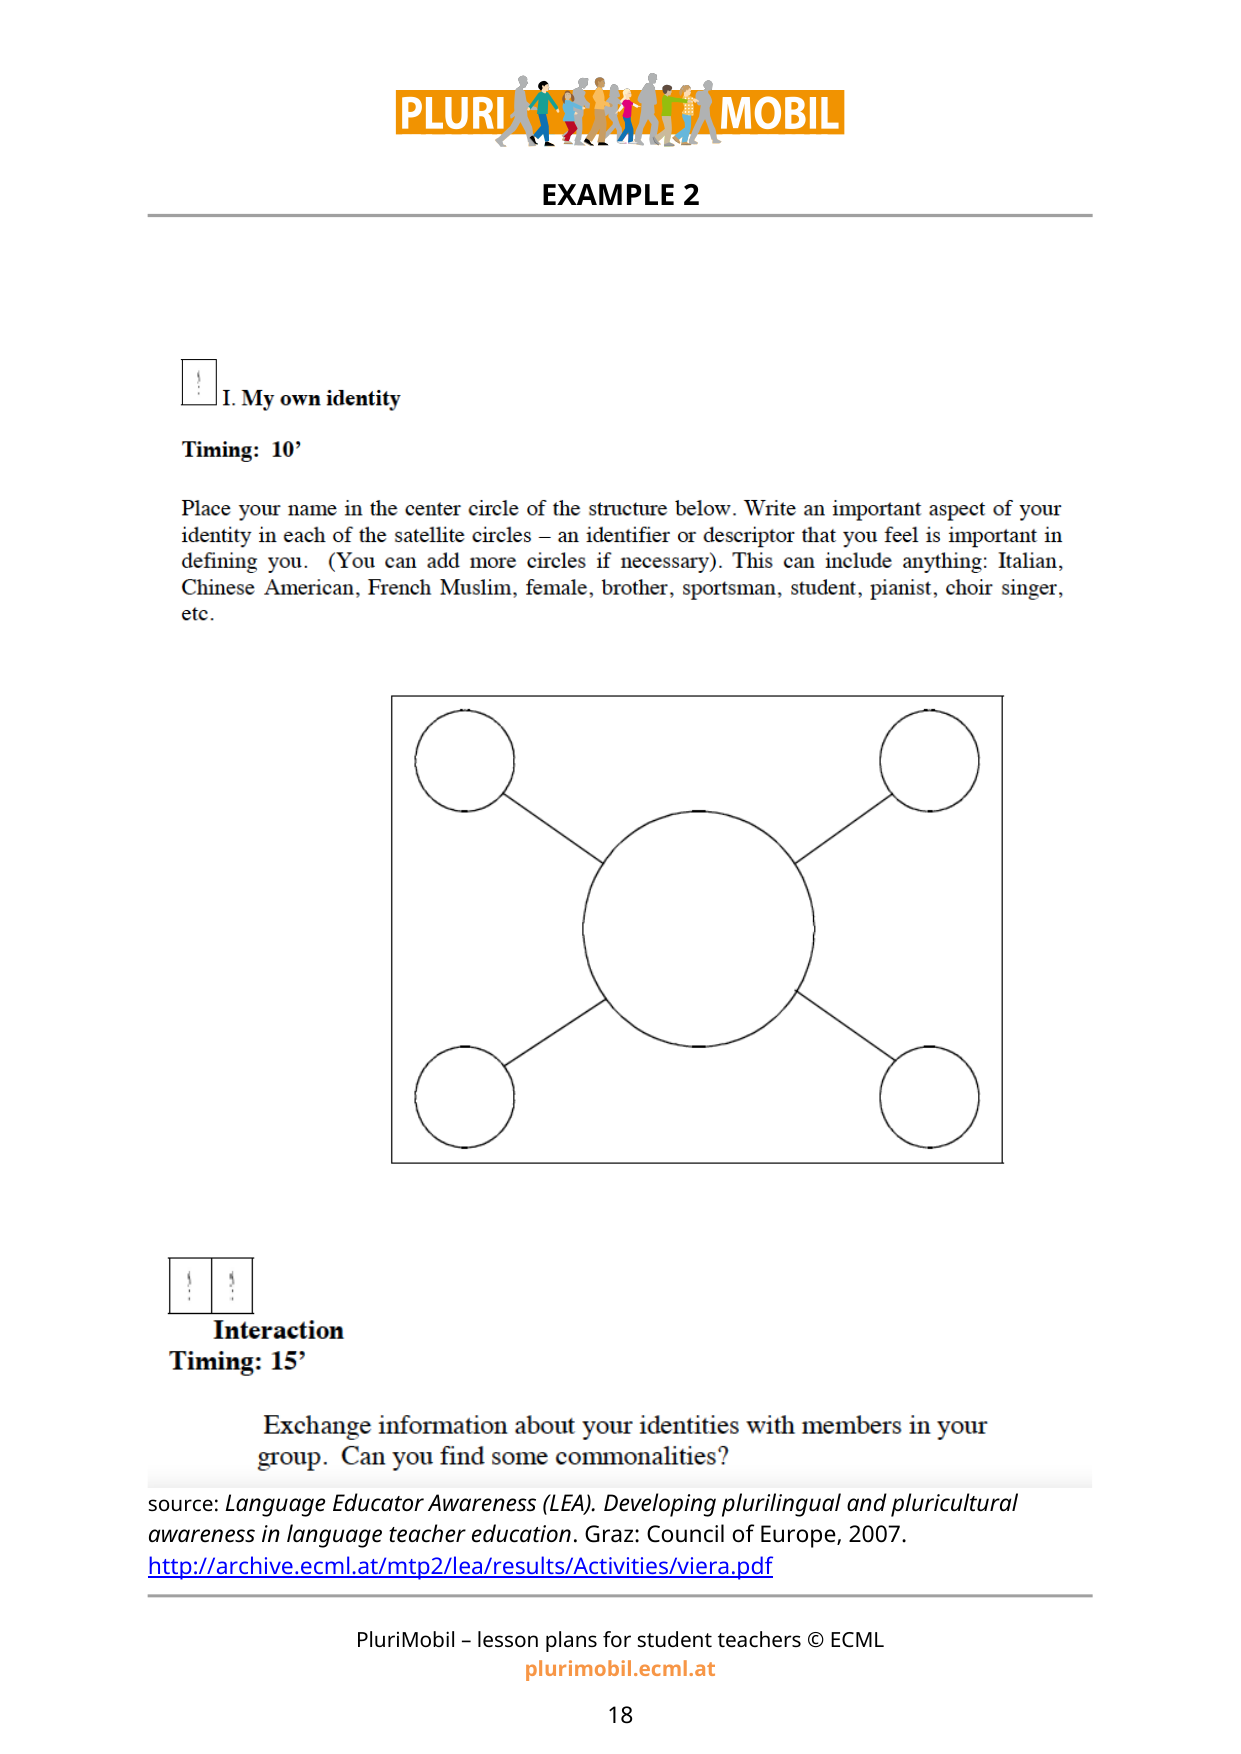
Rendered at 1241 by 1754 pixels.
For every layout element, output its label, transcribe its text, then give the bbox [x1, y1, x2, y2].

list http://archive.ecml.at/mtp2/lea/results/Activities/viera.pdf [148, 1550, 1093, 1581]
text source: Language Educator Awareness (LEA). Developing plurilingual and pluricultural awareness in language teacher education. Graz: Council of Europe, 2007. [148, 1488, 1093, 1550]
picture [395, 73, 845, 149]
text Example 2 [148, 174, 1093, 213]
picture [147, 321, 1093, 1488]
